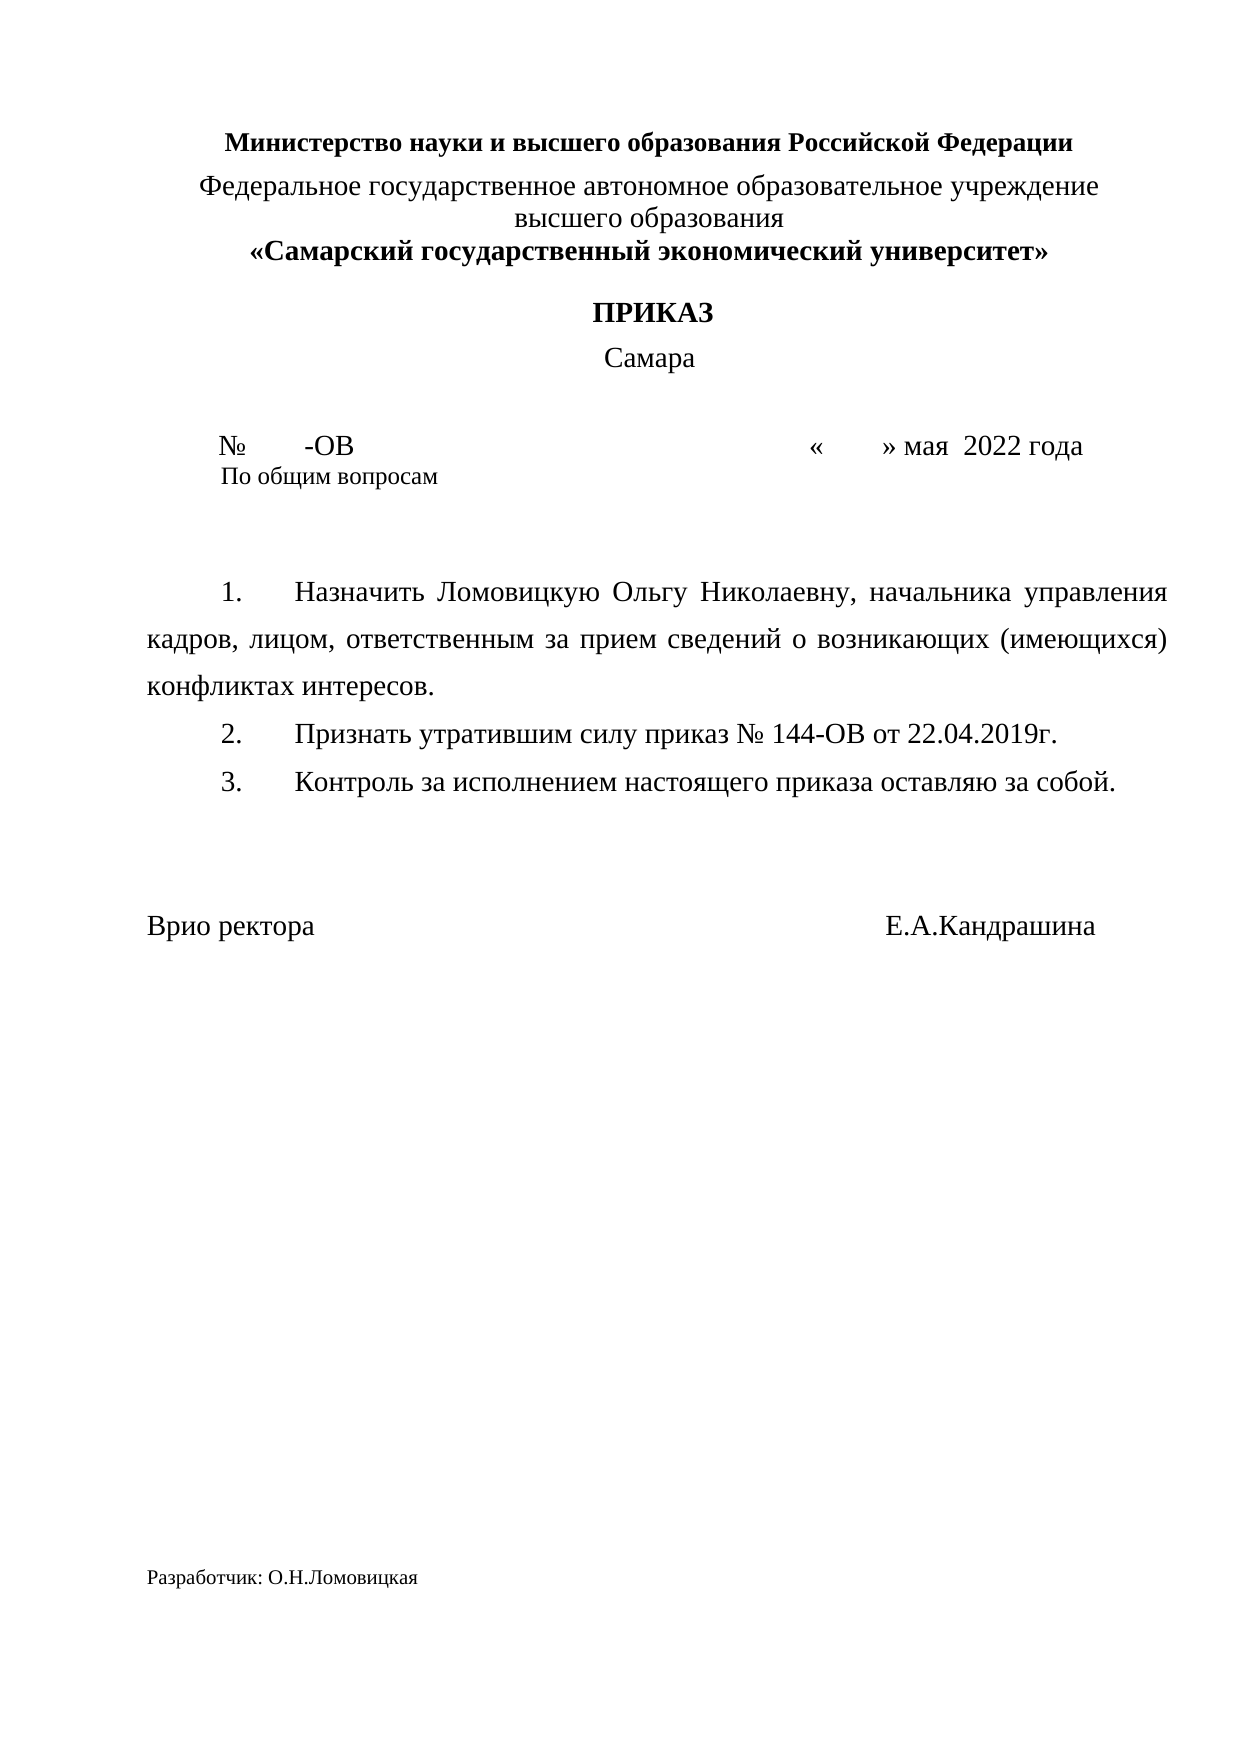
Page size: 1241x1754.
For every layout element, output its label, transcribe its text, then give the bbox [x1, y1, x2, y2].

text «Самарский государственный экономический университет» [147, 234, 1152, 266]
text Разработчик: О.Н.Ломовицкая [147, 1565, 1240, 1589]
list Назначить Ломовицкую Ольгу Николаевну, начальника управления кадров, лицом, ответственным за прием сведений о возникающих (имеющихся) конфликтах интересов. [147, 564, 1168, 705]
text Врио ректора Е.А.Кандрашина [147, 908, 1240, 942]
list Контроль за исполнением настоящего приказа оставляю за собой. [147, 753, 1168, 801]
text ПРИКАЗ [147, 287, 1159, 332]
text № -ОВ « » мая 2022 года [147, 420, 1154, 465]
text По общим вопросам [221, 465, 1168, 490]
text Самара [147, 332, 1152, 376]
list Признать утратившим силу приказ № 144-ОВ от 22.04.2019г. [147, 705, 1168, 752]
text Министерство науки и высшего образования Российской Федерации [147, 126, 1152, 157]
text высшего образования [147, 202, 1152, 234]
text Федеральное государственное автономное образовательное учреждение [147, 170, 1152, 202]
